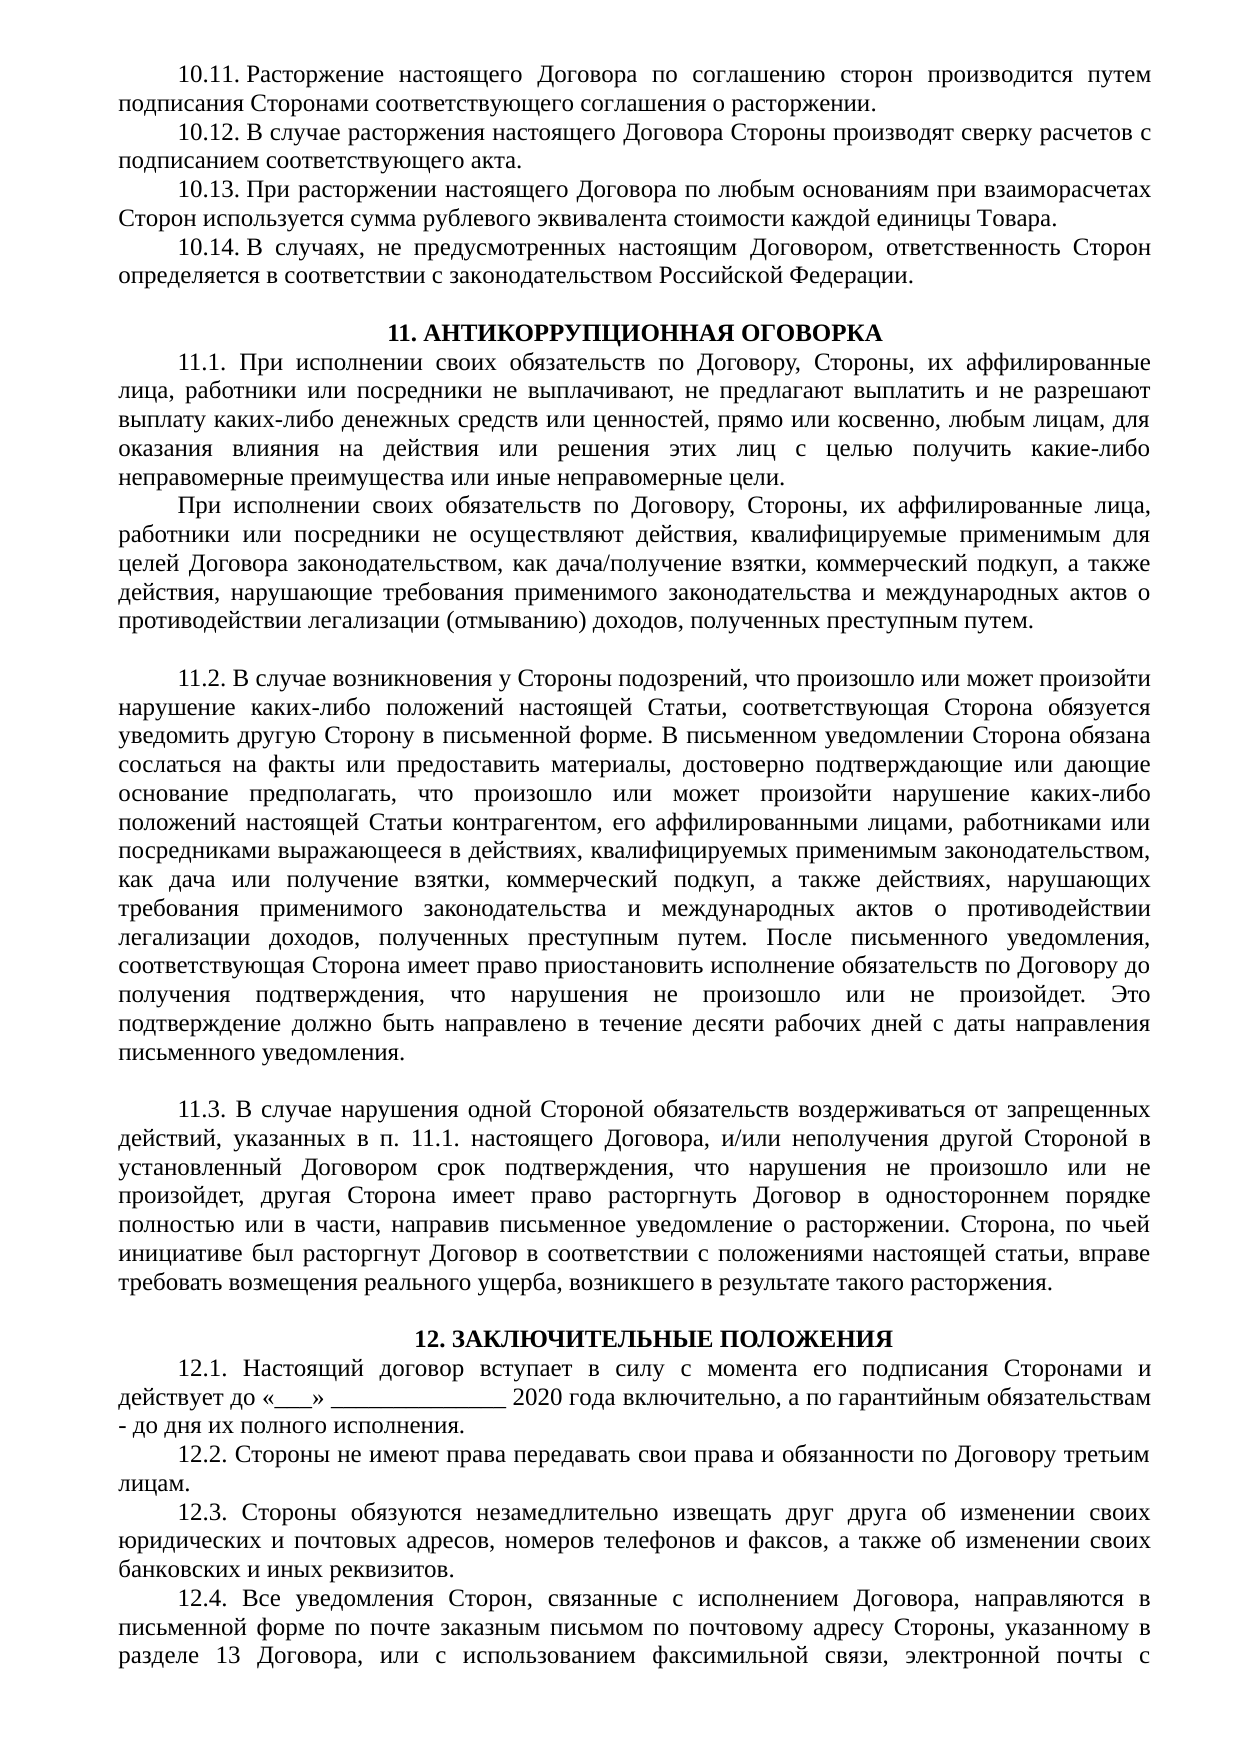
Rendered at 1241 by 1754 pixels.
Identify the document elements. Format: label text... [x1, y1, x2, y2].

text 11.3. В случае нарушения одной Стороной обязательств воздерживаться от запрещенных действий, указанных в п. 11.1. настоящего Договора, и/или неполучения другой Стороной в установленный Договором срок подтверждения, что нарушения не произошло или не произойдет, другая Сторона имеет право расторгнуть Договор в одностороннем порядке полностью или в части, направив письменное уведомление о расторжении. Сторона, по чьей инициативе был расторгнут Договор в соответствии с положениями настоящей статьи, вправе требовать возмещения реального ущерба, возникшего в результате такого расторжения. [118, 1094, 1152, 1295]
text 11.2. В случае возникновения у Стороны подозрений, что произошло или может произойти нарушение каких-либо положений настоящей Статьи, соответствующая Сторона обязуется уведомить другую Сторону в письменной форме. В письменном уведомлении Сторона обязана сослаться на факты или предоставить материалы, достоверно подтверждающие или дающие основание предполагать, что произошло или может произойти нарушение каких-либо положений настоящей Статьи контрагентом, его аффилированными лицами, работниками или посредниками выражающееся в действиях, квалифицируемых применимым законодательством, как дача или получение взятки, коммерческий подкуп, а также действиях, нарушающих требования применимого законодательства и международных актов о противодействии легализации доходов, полученных преступным путем. После письменного уведомления, соответствующая Сторона имеет право приостановить исполнение обязательств по Договору до получения подтверждения, что нарушения не произошло или не произойдет. Это подтверждение должно быть направлено в течение десяти рабочих дней с даты направления письменного уведомления. [118, 663, 1152, 1065]
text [118, 1583, 1152, 1669]
text 10.12. В случае расторжения настоящего Договора Стороны производят сверку расчетов с подписанием соответствующего акта. [118, 117, 1152, 174]
text 10.11. Расторжение настоящего Договора по соглашению сторон производится путем подписания Сторонами соответствующего соглашения о расторжении. [118, 59, 1152, 117]
text 10.13. При расторжении настоящего Договора по любым основаниям при взаиморасчетах Сторон используется сумма рублевого эквивалента стоимости каждой единицы Товара. [118, 174, 1152, 232]
text 11.1. При исполнении своих обязательств по Договору, Стороны, их аффилированные лица, работники или посредники не выплачивают, не предлагают выплатить и не разрешают выплату каких-либо денежных средств или ценностей, прямо или косвенно, любым лицам, для оказания влияния на действия или решения этих лиц с целью получить какие-либо неправомерные преимущества или иные неправомерные цели. [118, 347, 1152, 490]
text 10.14. В случаях, не предусмотренных настоящим Договором, ответственность Сторон определяется в соответствии с законодательством Российской Федерации. [118, 232, 1152, 289]
text 12.1. Настоящий договор вступает в силу с момента его подписания Сторонами и действует до «___» ______________ 2020 года включительно, а по гарантийным обязательствам - до дня их полного исполнения. [118, 1353, 1152, 1439]
text 12.2. Стороны не имеют права передавать свои права и обязанности по Договору третьим лицам. [118, 1439, 1152, 1497]
text 11. АНТИКОРРУПЦИОННАЯ ОГОВОРКА [118, 318, 1152, 347]
list ЗАКЛЮЧИТЕЛЬНЫЕ ПОЛОЖЕНИЯ [156, 1324, 1152, 1353]
text 12.3. Стороны обязуются незамедлительно извещать друг друга об изменении своих юридических и почтовых адресов, номеров телефонов и факсов, а также об изменении своих банковских и иных реквизитов. [118, 1497, 1152, 1583]
text При исполнении своих обязательств по Договору, Стороны, их аффилированные лица, работники или посредники не осуществляют действия, квалифицируемые применимым для целей Договора законодательством, как дача/получение взятки, коммерческий подкуп, а также действия, нарушающие требования применимого законодательства и международных актов о противодействии легализации (отмыванию) доходов, полученных преступным путем. [118, 490, 1152, 634]
